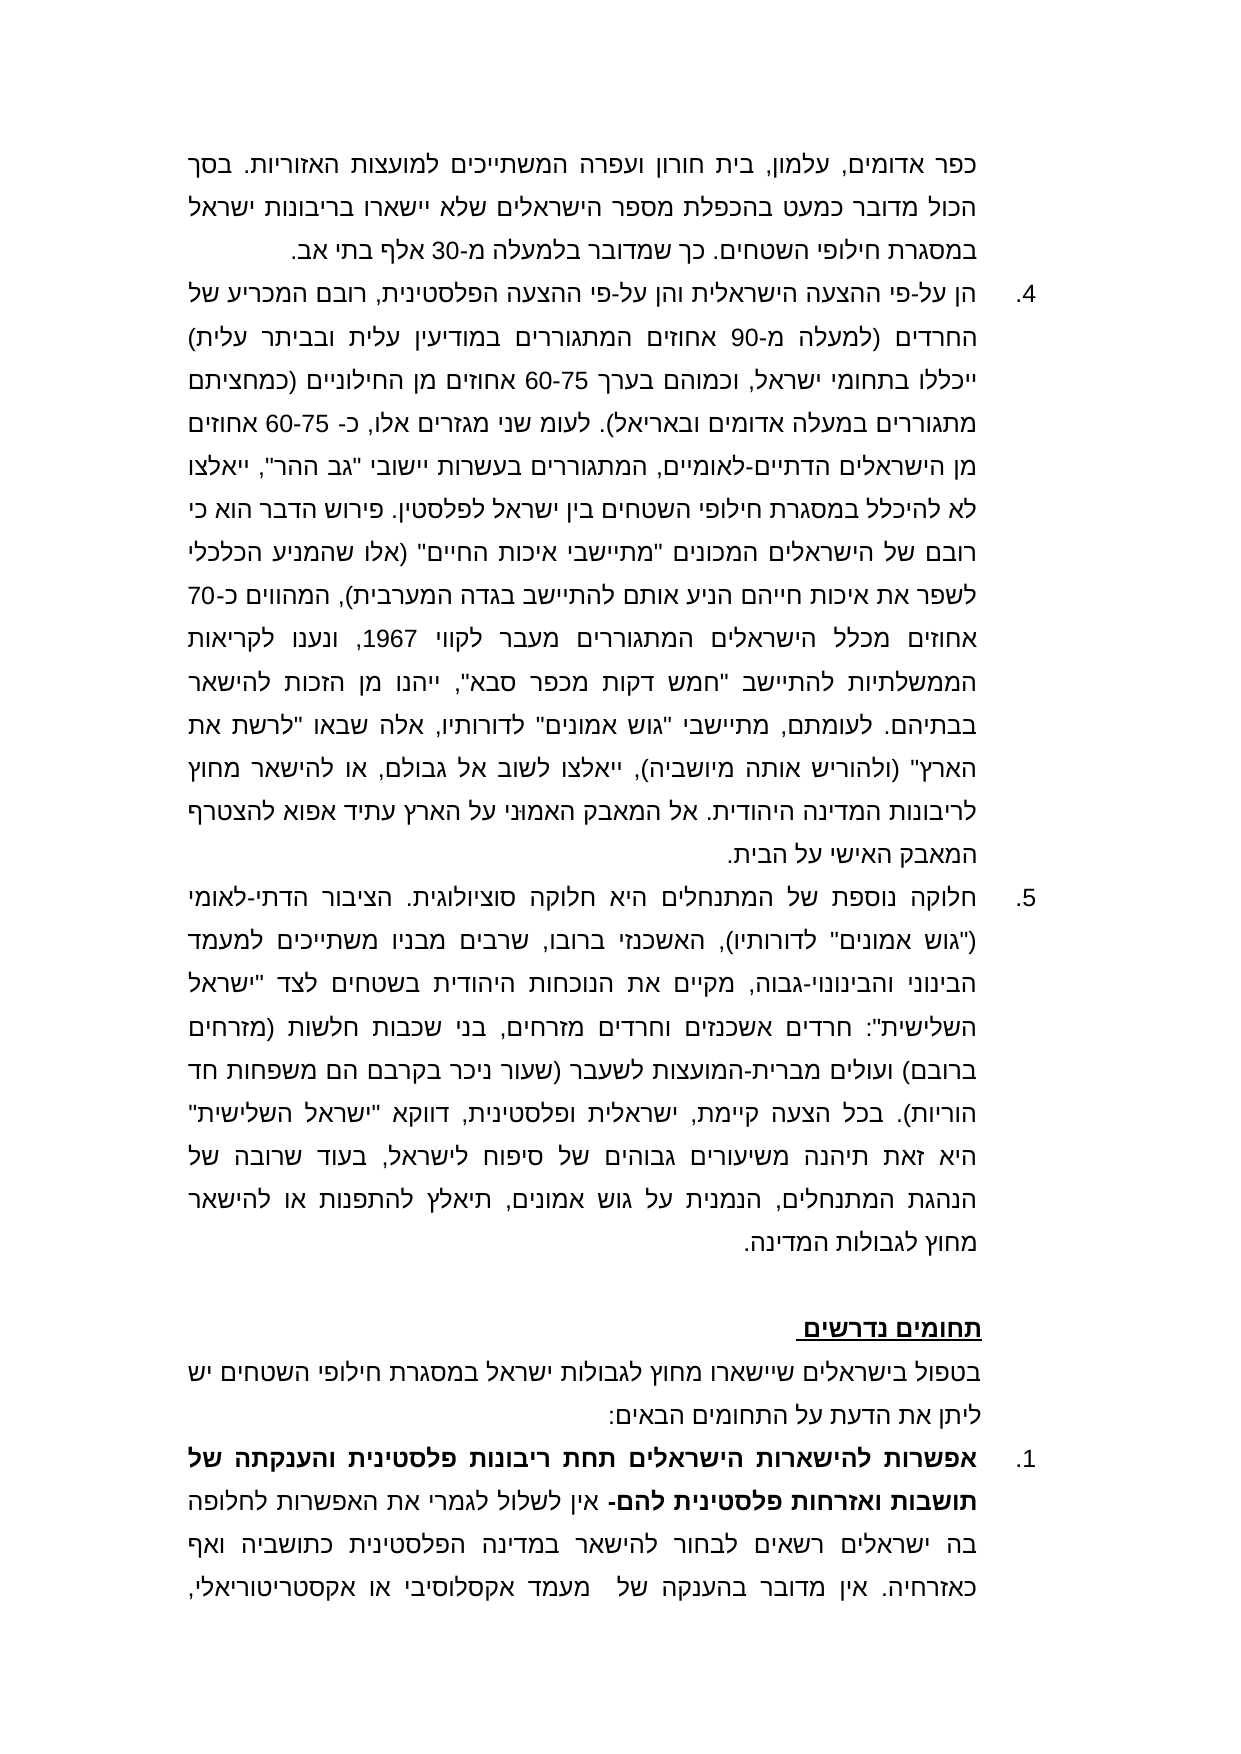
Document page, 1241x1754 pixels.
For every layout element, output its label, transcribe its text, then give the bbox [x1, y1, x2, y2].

list תחומים נדרשים [187, 1314, 982, 1343]
list בטפול בישראלים שיישארו מחוץ לגבולות ישראל במסגרת חילופי השטחים יש ליתן את הדעת על התחומים הבאים: [187, 1357, 982, 1429]
list חלוקה נוספת של המתנחלים היא חלוקה סוציולוגית. הציבור הדתי-לאומי ("גוש אמונים" לדורותיו), האשכנזי ברובו, שרבים מבניו משתייכים למעמד הבינוני והבינונוי-גבוה, מקיים את הנוכחות היהודית בשטחים לצד "ישראל השלישית": חרדים אשכנזים וחרדים מזרחים, בני שכבות חלשות (מזרחים ברובם) ועולים מברית-המועצות לשעבר (שעור ניכר בקרבם הם משפחות חד הוריות). בכל הצעה קיימת, ישראלית ופלסטינית, דווקא "ישראל השלישית" היא זאת תיהנה משיעורים גבוהים של סיפוח לישראל, בעוד שרובה של הנהגת המתנחלים, הנמנית על גוש אמונים, תיאלץ להתפנות או להישאר מחוץ לגבולות המדינה. [187, 883, 1015, 1257]
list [187, 150, 1015, 265]
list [187, 1444, 1015, 1602]
list הן על-פי ההצעה הישראלית והן על-פי ההצעה הפלסטינית, רובם המכריע של החרדים (למעלה מ-90 אחוזים המתגוררים במודיעין עלית ובביתר עלית) ייכללו בתחומי ישראל, וכמוהם בערך 60-75 אחוזים מן החילוניים (כמחציתם מתגוררים במעלה אדומים ובאריאל). לעומ שני מגזרים אלו, כ- 60-75 אחוזים מן הישראלים הדתיים-לאומיים, המתגוררים בעשרות יישובי "גב ההר", ייאלצו לא להיכלל במסגרת חילופי השטחים בין ישראל לפלסטין. פירוש הדבר הוא כי רובם של הישראלים המכונים "מתיישבי איכות החיים" (אלו שהמניע הכלכלי לשפר את איכות חייהם הניע אותם להתיישב בגדה המערבית), המהווים כ-70 אחוזים מכלל הישראלים המתגוררים מעבר לקווי 1967, ונענו לקריאות הממשלתיות להתיישב "חמש דקות מכפר סבא", ייהנו מן הזכות להישאר בבתיהם. לעומתם, מתיישבי "גוש אמונים" לדורותיו, אלה שבאו "לרשת את הארץ" (ולהוריש אותה מיושביה), ייאלצו לשוב אל גבולם, או להישאר מחוץ לריבונות המדינה היהודית. אל המאבק האמוּני על הארץ עתיד אפוא להצטרף המאבק האישי על הבית. [187, 279, 1015, 869]
